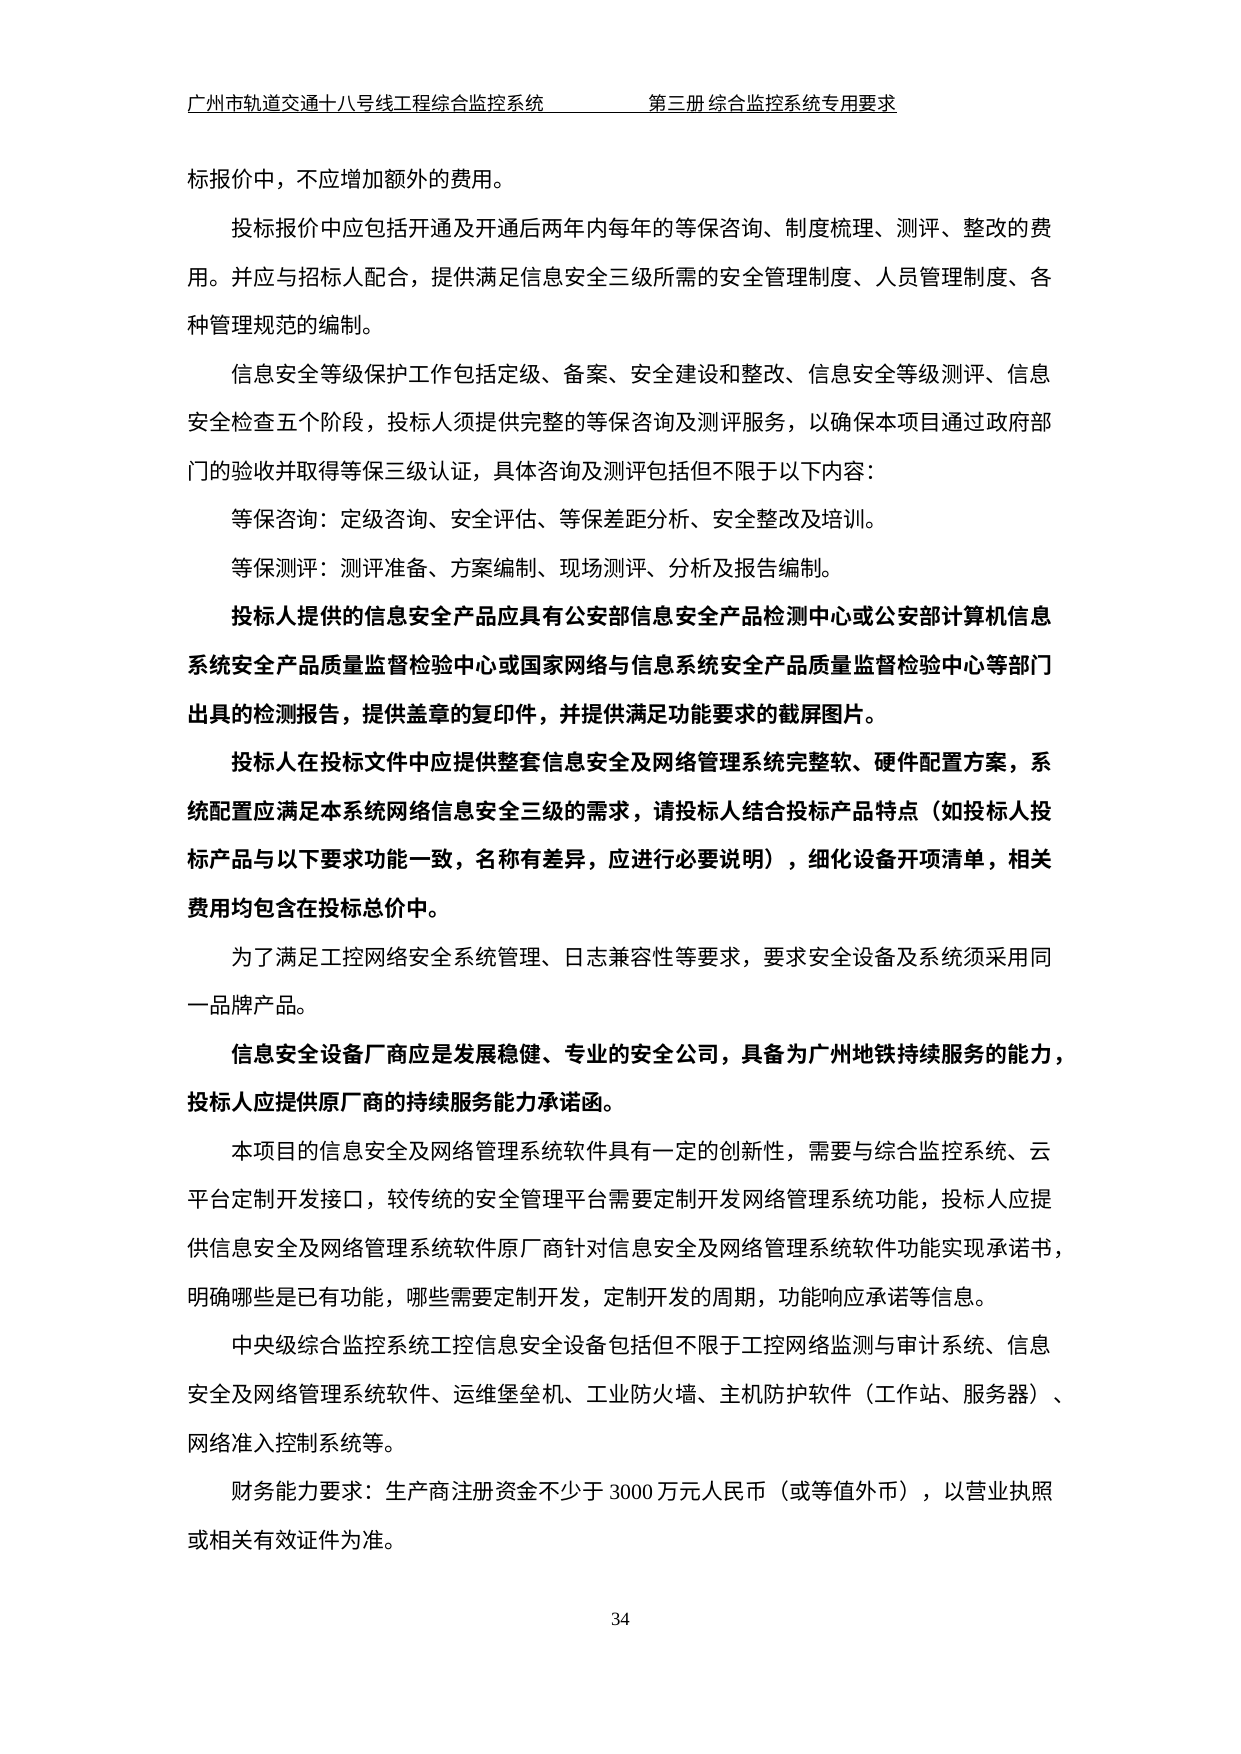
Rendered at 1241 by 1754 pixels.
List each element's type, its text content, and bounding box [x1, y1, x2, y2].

text 投标人提供的信息安全产品应具有公安部信息安全产品检测中心或公安部计算机信息系统安全产品质量监督检验中心或国家网络与信息系统安全产品质量监督检验中心等部门出具的检测报告，提供盖章的复印件，并提供满足功能要求的截屏图片。 [187, 599, 1053, 729]
text 为了满足工控网络安全系统管理、日志兼容性等要求，要求安全设备及系统须采用同一品牌产品。 [187, 939, 1053, 1020]
text 财务能力要求：生产商注册资金不少于3000万元人民币（或等值外币），以营业执照或相关有效证件为准。 [187, 1474, 1053, 1555]
text 中央级综合监控系统工控信息安全设备包括但不限于工控网络监测与审计系统、信息安全及网络管理系统软件、运维堡垒机、工业防火墙、主机防护软件（工作站、服务器）、网络准入控制系统等。 [187, 1328, 1053, 1458]
text 信息安全等级保护工作包括定级、备案、安全建设和整改、信息安全等级测评、信息安全检查五个阶段，投标人须提供完整的等保咨询及测评服务，以确保本项目通过政府部门的验收并取得等保三级认证，具体咨询及测评包括但不限于以下内容： [187, 356, 1053, 486]
text 投标人在投标文件中应提供整套信息安全及网络管理系统完整软、硬件配置方案，系统配置应满足本系统网络信息安全三级的需求，请投标人结合投标产品特点（如投标人投标产品与以下要求功能一致，名称有差异，应进行必要说明），细化设备开项清单，相关费用均包含在投标总价中。 [187, 744, 1053, 923]
text 投标报价中应包括开通及开通后两年内每年的等保咨询、制度梳理、测评、整改的费用。并应与招标人配合，提供满足信息安全三级所需的安全管理制度、人员管理制度、各种管理规范的编制。 [187, 210, 1053, 340]
text 本项目的信息安全及网络管理系统软件具有一定的创新性，需要与综合监控系统、云平台定制开发接口，较传统的安全管理平台需要定制开发网络管理系统功能，投标人应提供信息安全及网络管理系统软件原厂商针对信息安全及网络管理系统软件功能实现承诺书，明确哪些是已有功能，哪些需要定制开发，定制开发的周期，功能响应承诺等信息。 [187, 1133, 1053, 1312]
text 等保测评：测评准备、方案编制、现场测评、分析及报告编制。 [187, 550, 1053, 583]
text 信息安全设备厂商应是发展稳健、专业的安全公司，具备为广州地铁持续服务的能力，投标人应提供原厂商的持续服务能力承诺函。 [187, 1036, 1053, 1117]
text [187, 162, 1053, 194]
text 等保咨询：定级咨询、安全评估、等保差距分析、安全整改及培训。 [187, 502, 1053, 534]
